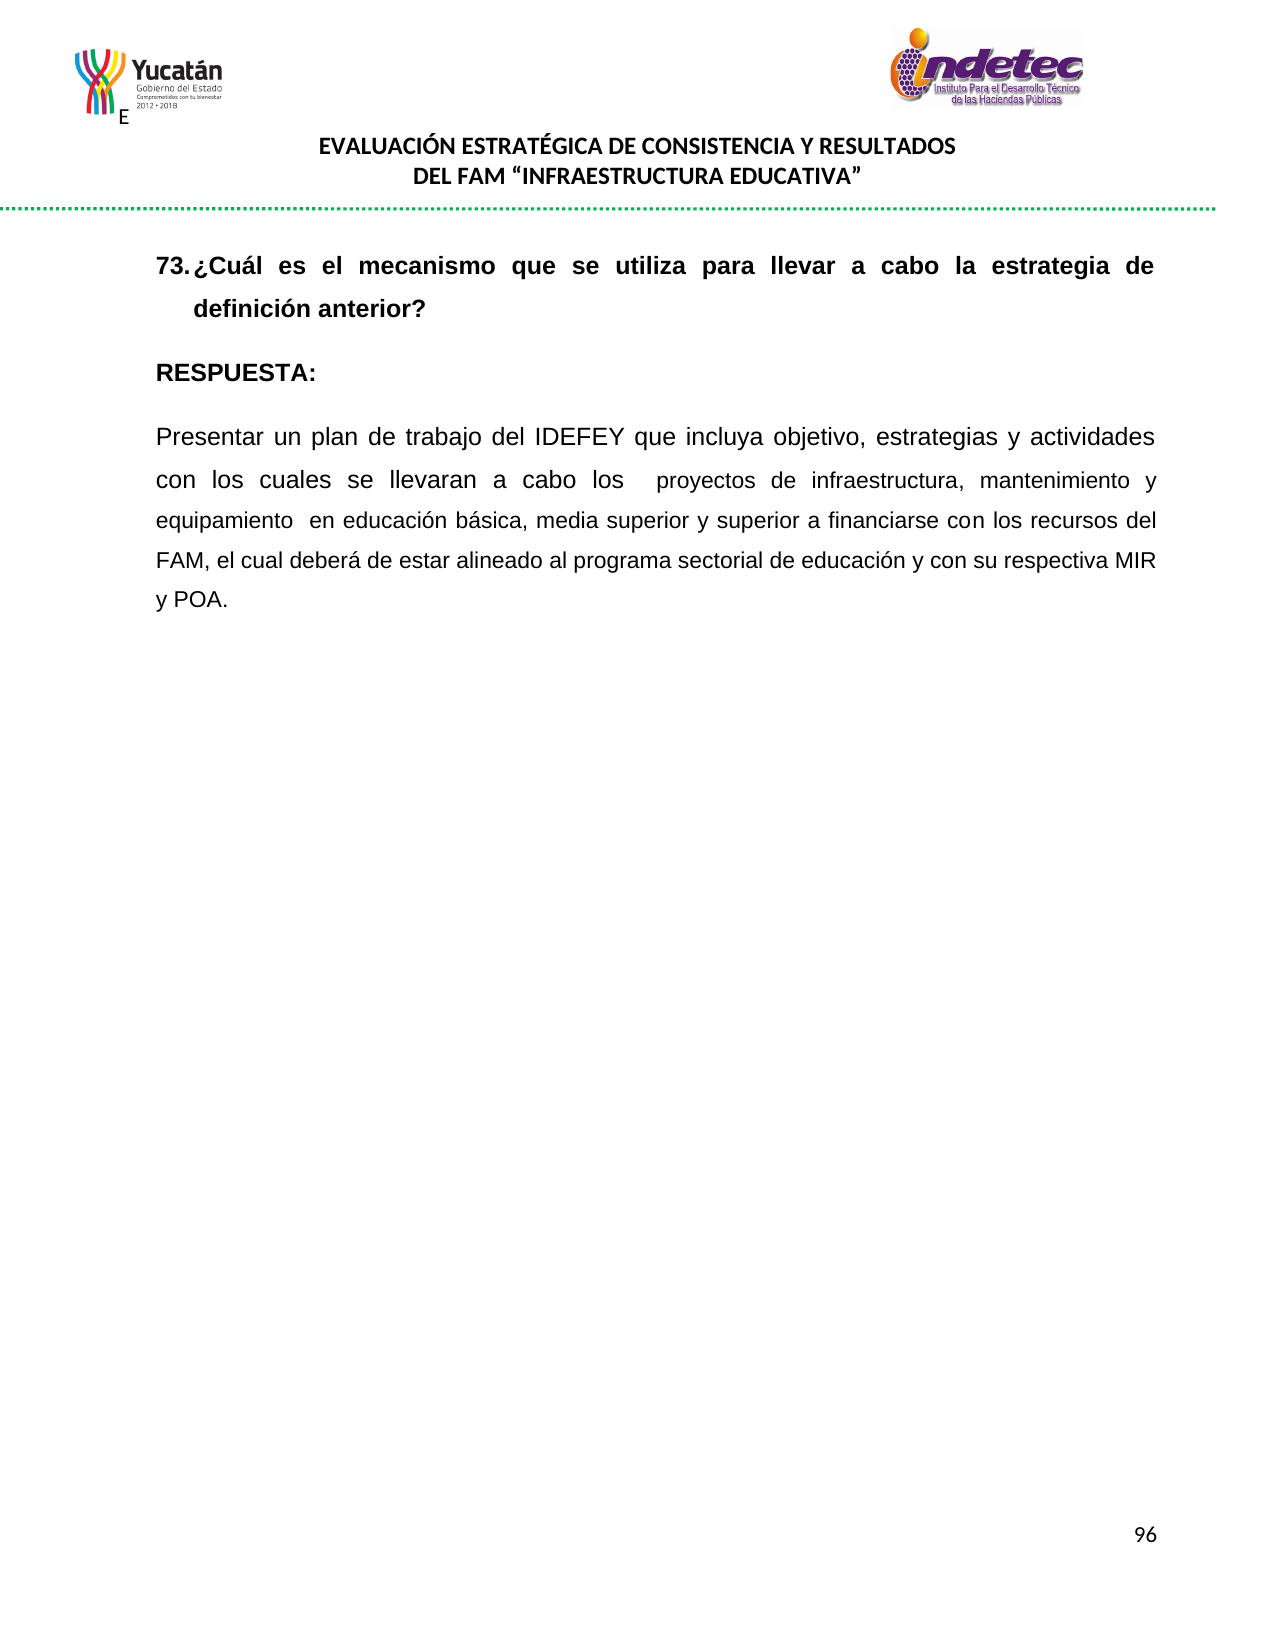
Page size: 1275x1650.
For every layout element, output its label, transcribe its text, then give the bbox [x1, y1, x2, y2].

picture [60, 15, 236, 148]
text RESPUESTA: [156, 358, 1157, 387]
list ¿Cuál es el mecanismo que se utiliza para llevar a cabo la estrategia de definición anterior? [156, 251, 1157, 323]
text Presentar un plan de trabajo del IDEFEY que incluya objetivo, estrategias y actividades con los cuales se llevaran a cabo los proyectos de infraestructura, mantenimiento y equipamiento en educación básica, media superior y superior a financiarse con los recursos del FAM, el cual deberá de estar alineado al programa sectorial de educación y con su respectiva MIR y POA. [156, 422, 1157, 612]
picture [890, 28, 1084, 109]
